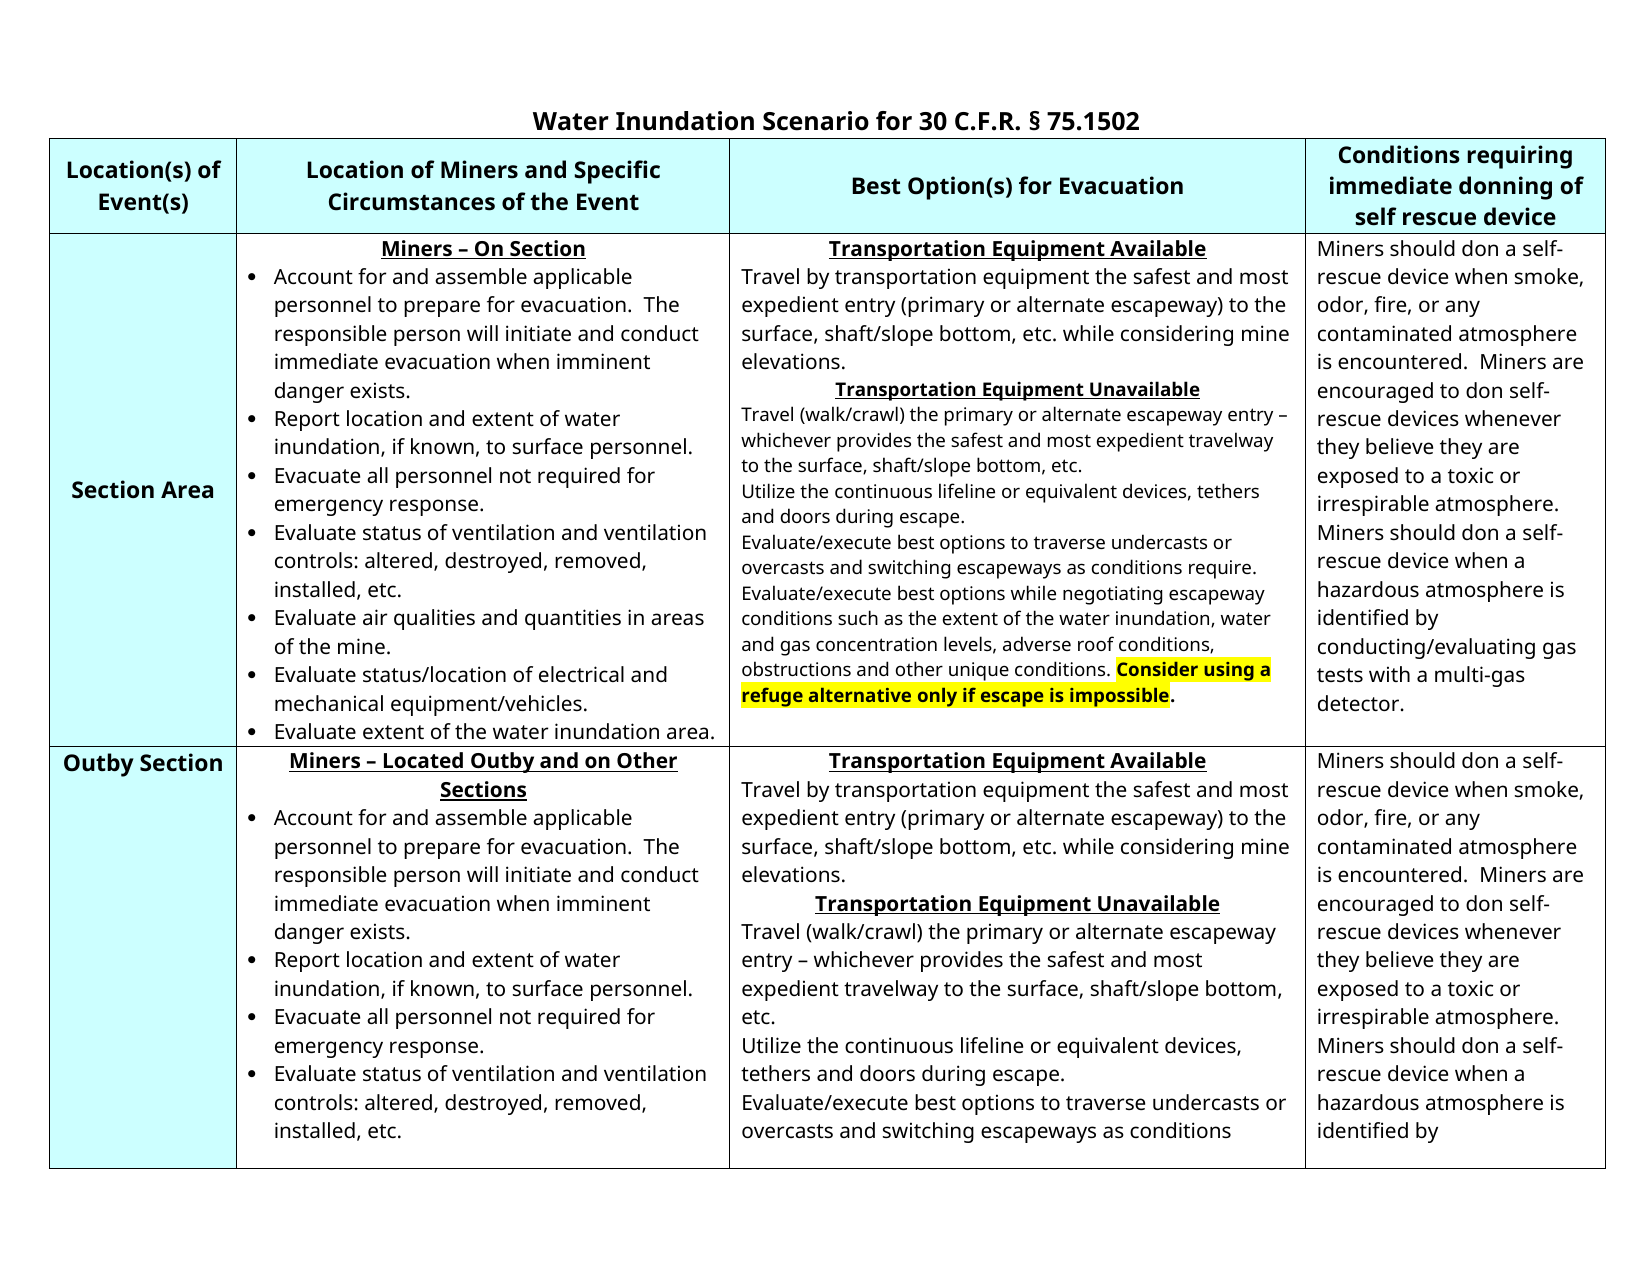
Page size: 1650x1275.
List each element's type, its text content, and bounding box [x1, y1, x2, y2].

text Water Inundation Scenario for 30 C.F.R. § 75.1502 [112, 104, 1560, 138]
table_cell Outby Section [50, 747, 236, 1168]
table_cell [730, 747, 1305, 1168]
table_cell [1306, 747, 1605, 1168]
table_cell Section Area [50, 234, 236, 746]
table_header Location of Miners and Specific Circumstances of the Event [237, 139, 729, 233]
table_header Conditions requiring immediate donning of self rescue device [1306, 139, 1605, 233]
table_cell Miners – On Section Account for and assemble applicable personnel to prepare for evacuation. The responsible person will initiate and conduct immediate evacuation when imminent danger exists. Report location and extent of water inundation, if known, to surface personnel. Evacuate all personnel not required for emergency response. Evaluate status of ventilation and ventilation controls: altered, destroyed, removed, installed, etc. Evaluate air qualities and quantities in areas of the mine. Evaluate status/location of electrical and mechanical equipment/vehicles. Evaluate extent of the water inundation area. [237, 234, 729, 746]
table_header Location(s) of Event(s) [50, 139, 236, 233]
table_header Best Option(s) for Evacuation [730, 139, 1305, 233]
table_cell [237, 747, 729, 1168]
